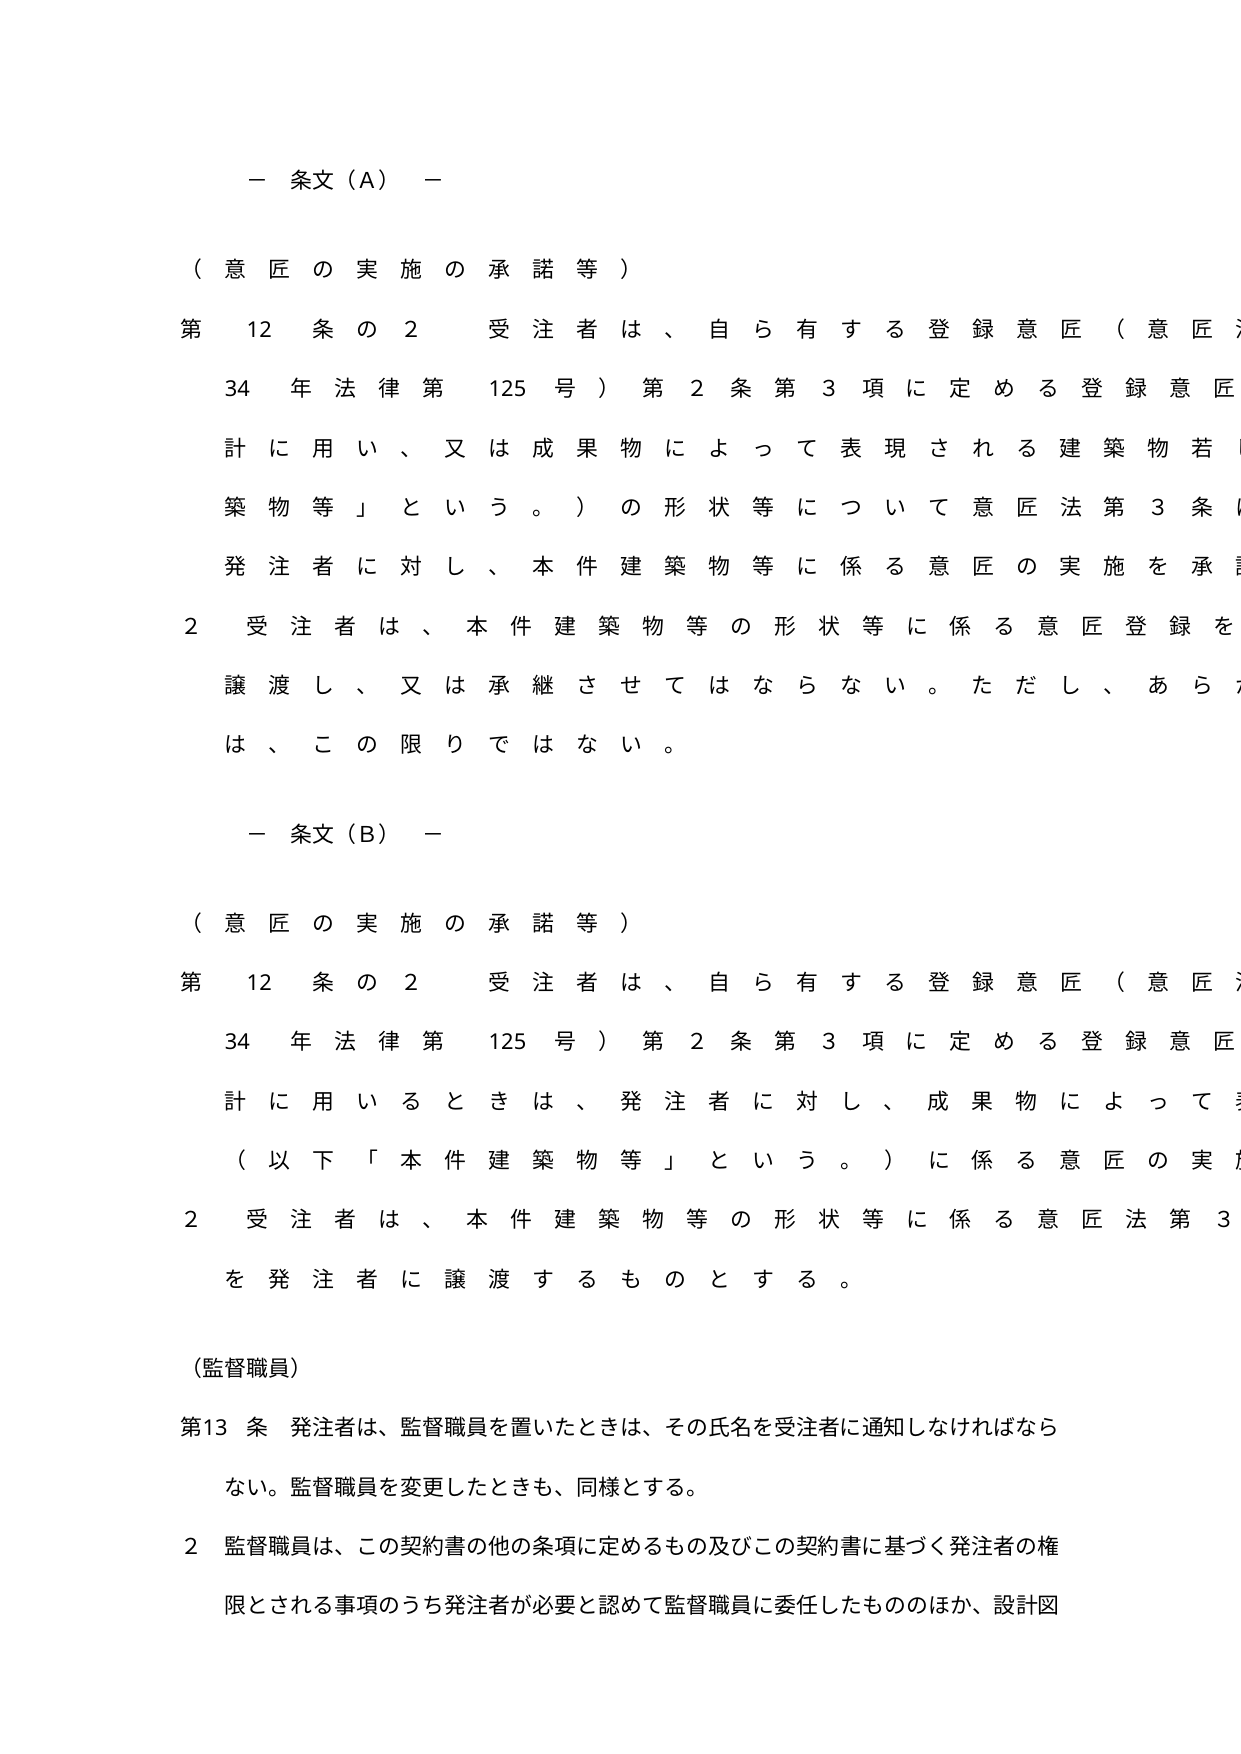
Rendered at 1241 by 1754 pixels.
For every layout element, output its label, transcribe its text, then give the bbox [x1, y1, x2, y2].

text 第12条の２ 受注者は、自ら有する登録意匠（意匠法（昭和34年法律第125号）第２条第３項に定める登録意匠をいう。）を設計に用いるときは、発注者に対し、成果物によって表現される建築物又は本件建築物（以下「本件建築物等」という。）に係る意匠の実施を承諾するものとする。 [181, 951, 1060, 1189]
text 第12条の２ 受注者は、自ら有する登録意匠（意匠法（ 昭和34年法律第125号）第２条第３項に定める登録意匠をいう。）を設計に用い、又は成果物によって表現される建築物若しくは本件建築物（以下「本件建築物等」という。）の形状等について意匠法第３条に基づく意匠登録を受けるときは、発注者に対し、本件建築物等に係る意匠の実施を承諾するものとする。 [181, 298, 1060, 595]
text （意匠の実施の承諾等） [181, 892, 1060, 951]
text （監督職員） [181, 1337, 1060, 1396]
text 第13条 発注者は、監督職員を置いたときは、その氏名を受注者に通知しなければならない。監督職員を変更したときも、同様とする。 [181, 1396, 1060, 1515]
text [181, 1515, 1060, 1634]
text － 条文（Ｂ） － [181, 803, 1060, 862]
text （意匠の実施の承諾等） [181, 239, 1060, 298]
text － 条文（Ａ） － [181, 149, 1060, 209]
text ２ 受注者は、本件建築物等の形状等に係る意匠登録を受ける権利及び意匠権を第三者に譲渡し、又は承継させてはならない。ただし、あらかじめ、発注者の承諾を得た場合は、この限りではない。 [181, 595, 1060, 773]
text ２ 受注者は、本件建築物等の形状等に係る意匠法第３条に基づく意匠登録を受ける権利を発注者に譲渡するものとする。 [181, 1189, 1060, 1307]
